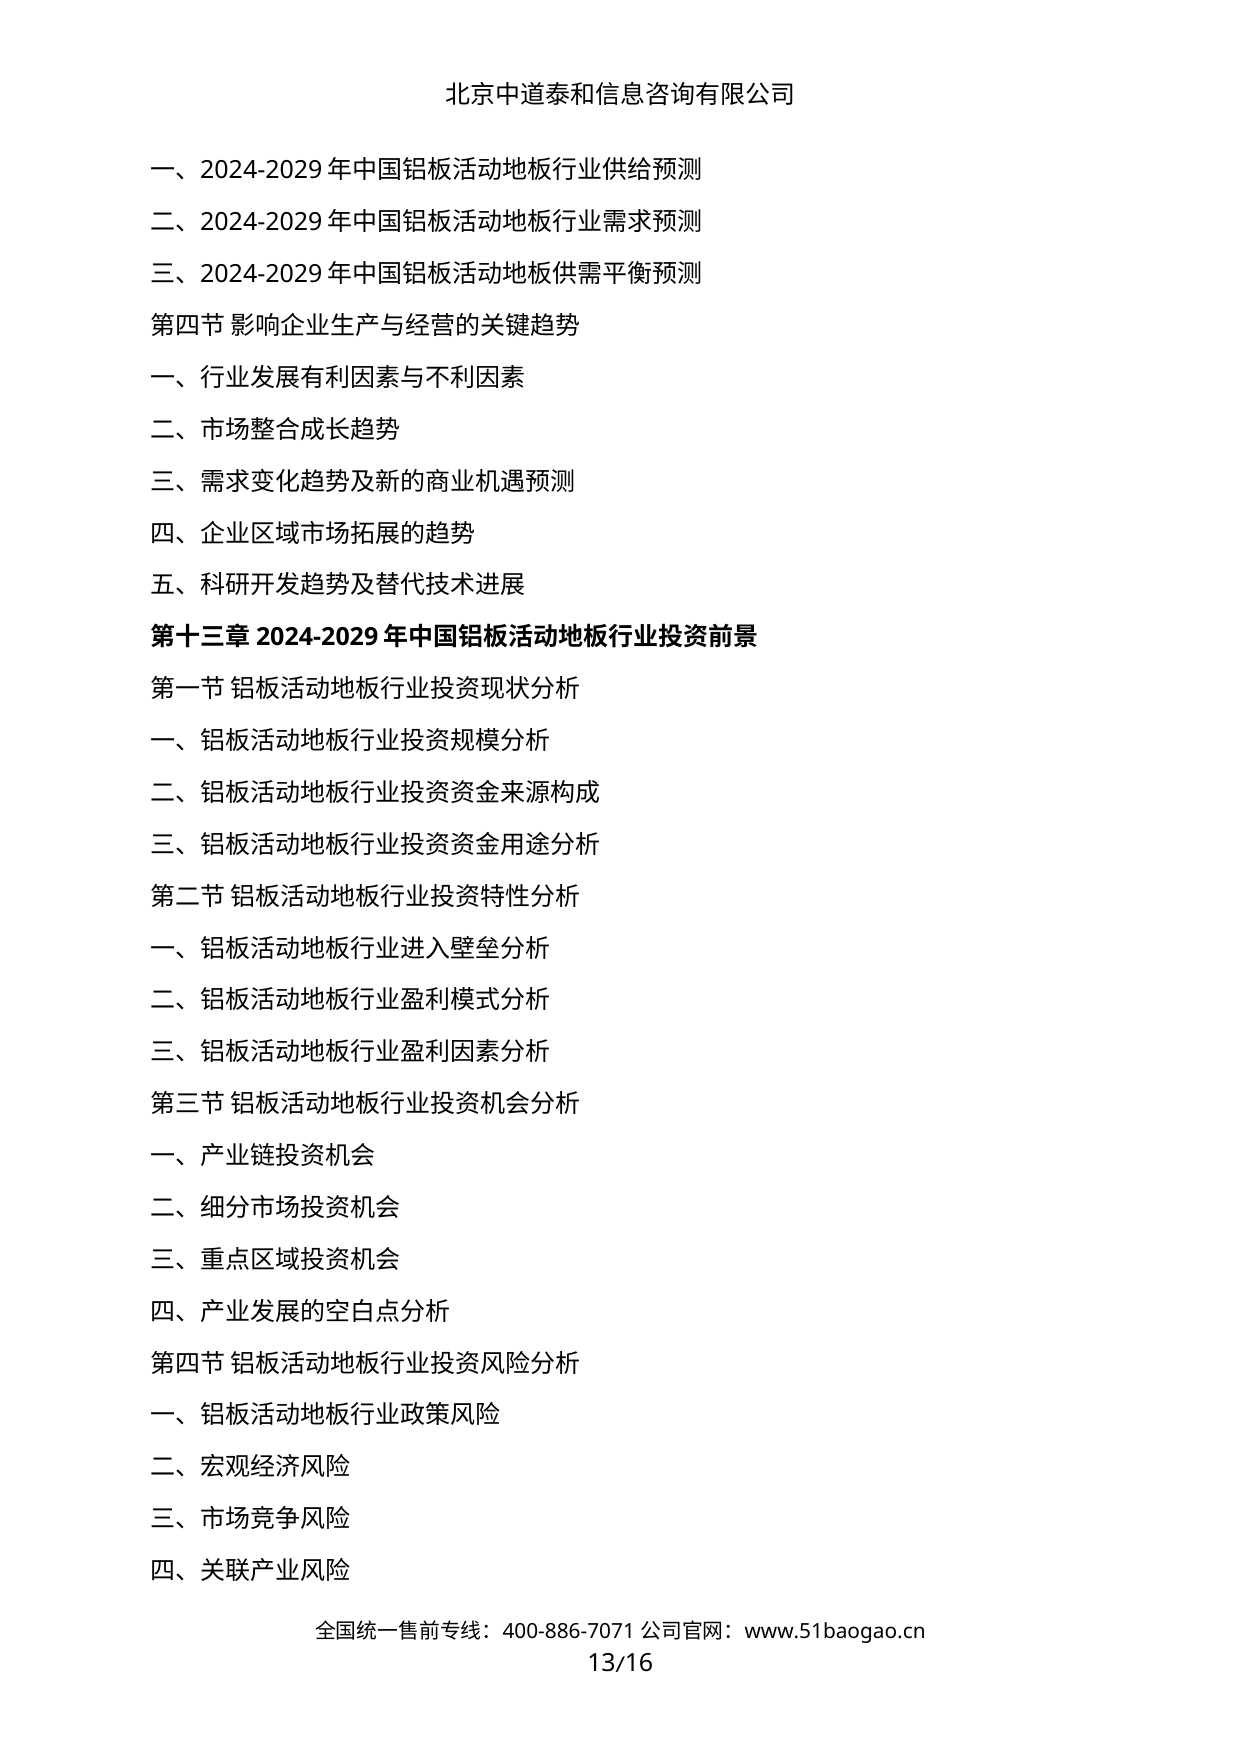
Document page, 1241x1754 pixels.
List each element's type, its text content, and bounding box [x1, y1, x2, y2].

text 二、铝板活动地板行业投资资金来源构成 [150, 772, 1090, 809]
text 三、2024-2029年中国铝板活动地板供需平衡预测 [150, 254, 1090, 290]
text 三、铝板活动地板行业投资资金用途分析 [150, 824, 1090, 861]
text 第十三章 2024-2029年中国铝板活动地板行业投资前景 [150, 617, 1090, 653]
text 一、2024-2029年中国铝板活动地板行业供给预测 [150, 150, 1090, 186]
text 第四节 铝板活动地板行业投资风险分析 [150, 1343, 1090, 1379]
text 第二节 铝板活动地板行业投资特性分析 [150, 876, 1090, 912]
text 三、铝板活动地板行业盈利因素分析 [150, 1032, 1090, 1068]
text 一、产业链投资机会 [150, 1136, 1090, 1172]
text 二、细分市场投资机会 [150, 1187, 1090, 1224]
text 三、市场竞争风险 [150, 1499, 1090, 1535]
text 一、铝板活动地板行业投资规模分析 [150, 721, 1090, 757]
text 五、科研开发趋势及替代技术进展 [150, 565, 1090, 601]
text 四、关联产业风险 [150, 1551, 1090, 1587]
text 三、需求变化趋势及新的商业机遇预测 [150, 461, 1090, 497]
text 第三节 铝板活动地板行业投资机会分析 [150, 1084, 1090, 1120]
text 一、铝板活动地板行业政策风险 [150, 1395, 1090, 1431]
text 三、重点区域投资机会 [150, 1239, 1090, 1276]
text 第四节 影响企业生产与经营的关键趋势 [150, 306, 1090, 342]
text 二、市场整合成长趋势 [150, 409, 1090, 446]
text 二、铝板活动地板行业盈利模式分析 [150, 980, 1090, 1016]
text 一、行业发展有利因素与不利因素 [150, 357, 1090, 394]
text 四、企业区域市场拓展的趋势 [150, 513, 1090, 549]
text 一、铝板活动地板行业进入壁垒分析 [150, 928, 1090, 964]
text 二、宏观经济风险 [150, 1447, 1090, 1483]
text 第一节 铝板活动地板行业投资现状分析 [150, 669, 1090, 705]
text 四、产业发展的空白点分析 [150, 1291, 1090, 1327]
text 二、2024-2029年中国铝板活动地板行业需求预测 [150, 202, 1090, 238]
